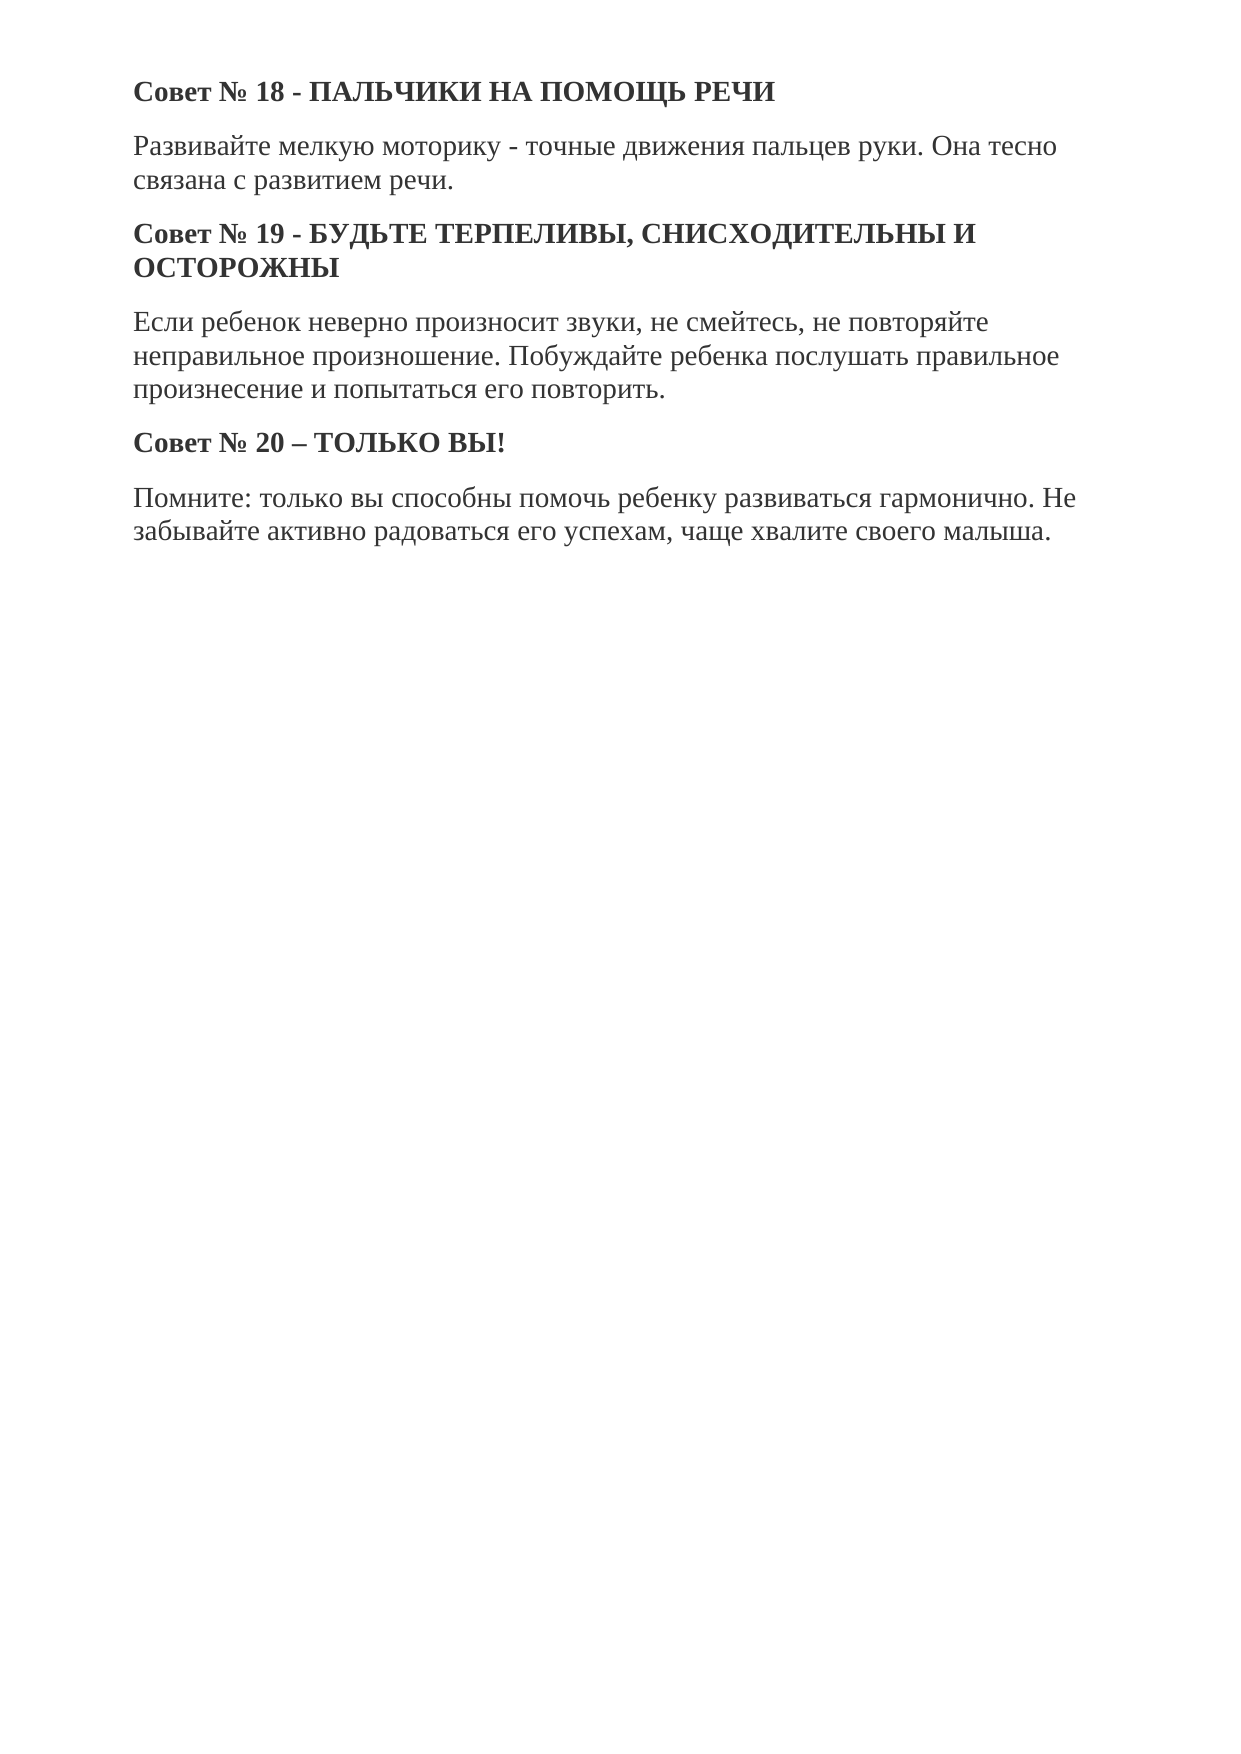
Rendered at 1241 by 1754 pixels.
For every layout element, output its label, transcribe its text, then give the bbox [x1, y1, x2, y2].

text Совет № 20 – ТОЛЬКО ВЫ! [133, 426, 1152, 459]
text Если ребенок неверно произносит звуки, не смейтесь, не повторяйте неправильное произношение. Побуждайте ребенка послушать правильное произнесение и попытаться его повторить. [133, 304, 1152, 405]
text Совет № 18 - ПАЛЬЧИКИ НА ПОМОЩЬ РЕЧИ [133, 74, 1152, 107]
text Совет № 19 - БУДЬТЕ ТЕРПЕЛИВЫ, СНИСХОДИТЕЛЬНЫ И ОСТОРОЖНЫ [133, 216, 1152, 283]
text Развивайте мелкую моторику - точные движения пальцев руки. Она тесно связана с развитием речи. [133, 128, 1152, 195]
text Помните: только вы способны помочь ребенку развиваться гармонично. Не забывайте активно радоваться его успехам, чаще хвалите своего малыша. [133, 480, 1152, 547]
